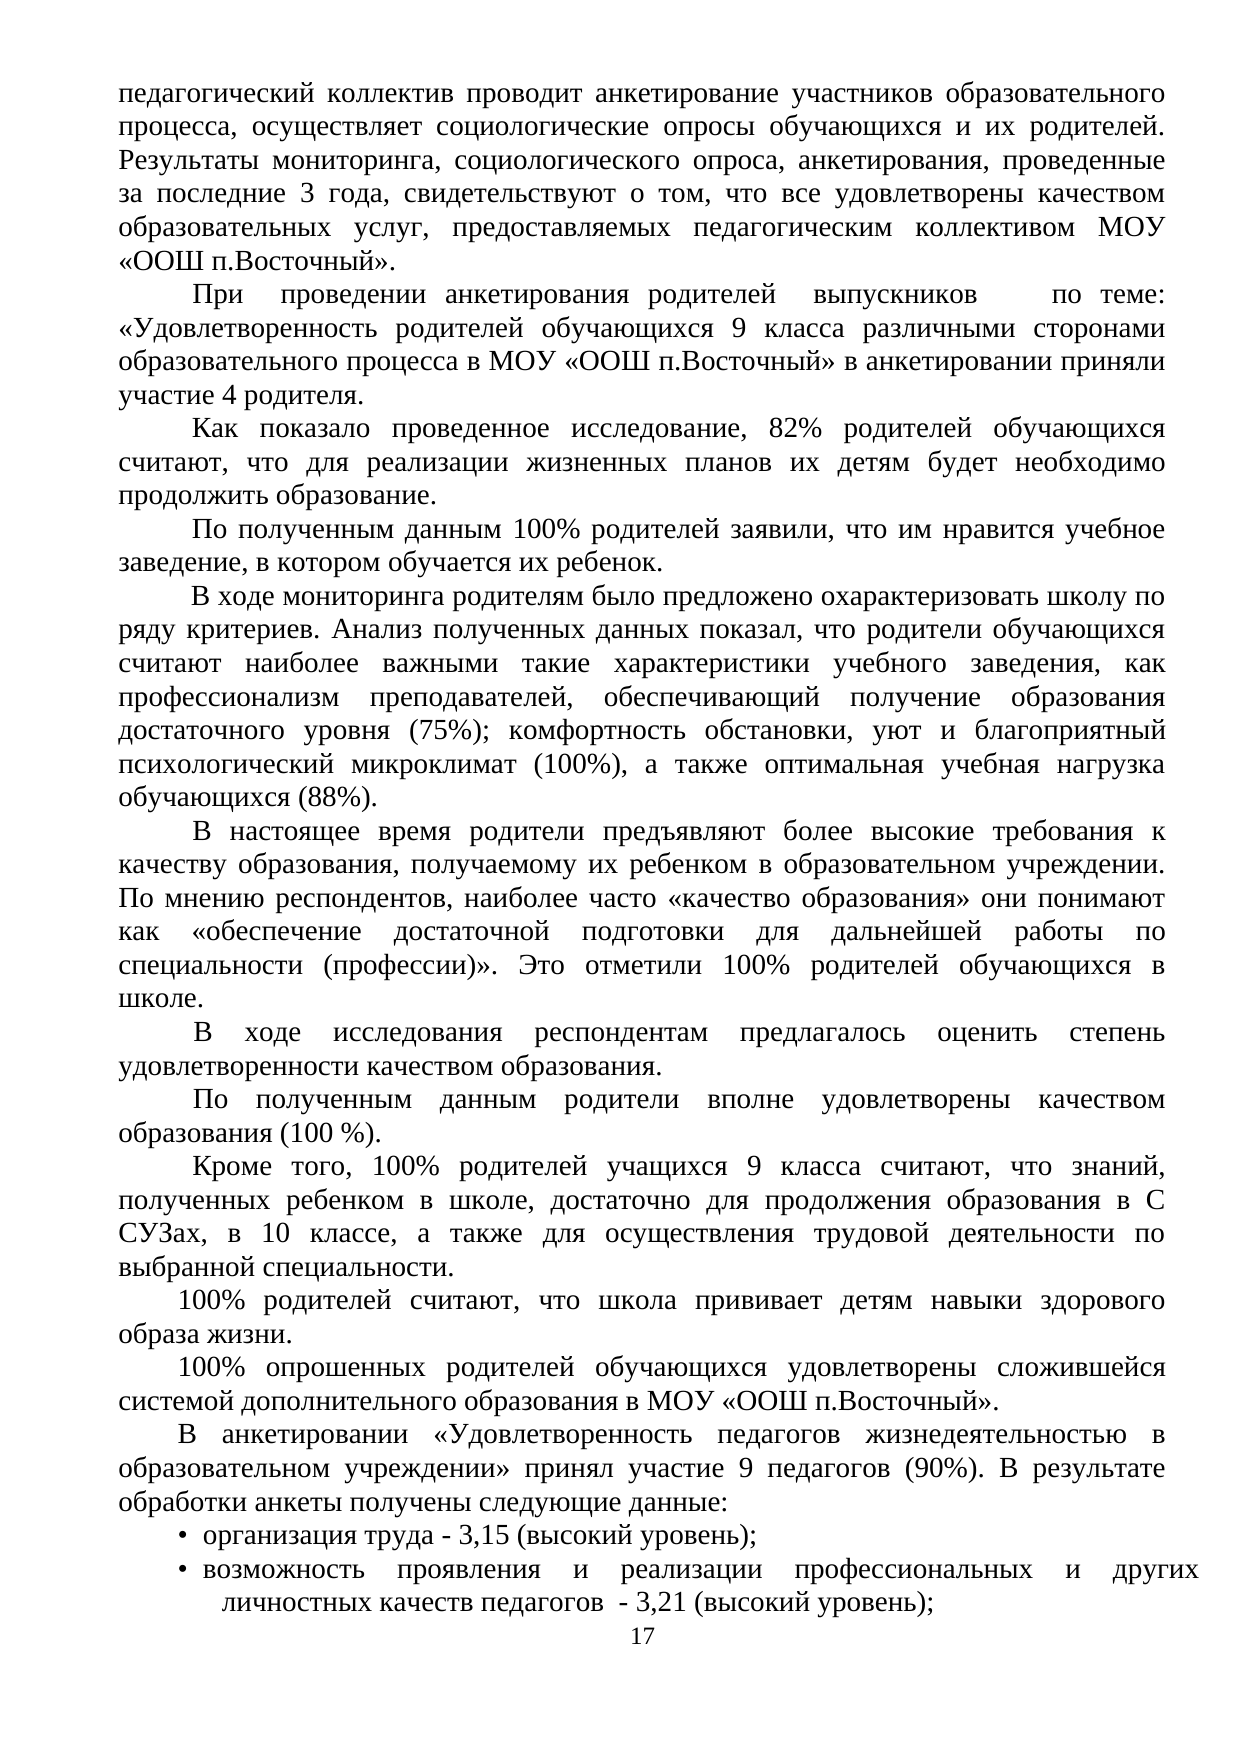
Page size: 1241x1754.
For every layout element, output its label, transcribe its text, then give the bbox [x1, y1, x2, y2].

text В ходе исследования респондентам предлагалось оценить степень удовлетворенности качеством образования. [118, 1014, 1166, 1081]
text В ходе мониторинга родителям было предложено охарактеризовать школу по ряду критериев. Анализ полученных данных показал, что родители обучающихся считают наиболее важными такие характеристики учебного заведения, как профессионализм преподавателей, обеспечивающий получение образования достаточного уровня (75%); комфортность обстановки, уют и благоприятный психологический микроклимат (100%), а также оптимальная учебная нагрузка обучающихся (88%). [118, 578, 1166, 813]
text В анкетировании «Удовлетворенность педагогов жизнедеятельностью в образовательном учреждении» принял участие 9 педагогов (90%). В результате обработки анкеты получены следующие данные: [118, 1417, 1166, 1517]
text Как показало проведенное исследование, 82% родителей обучающихся считают, что для реализации жизненных планов их детям будет необходимо продолжить образование. [118, 410, 1166, 511]
text 100% родителей считают, что школа прививает детям навыки здорового образа жизни. [118, 1282, 1166, 1349]
text При проведении анкетирования родителей выпускников по теме: «Удовлетворенность родителей обучающихся 9 класса различными сторонами образовательного процесса в МОУ «ООШ п.Восточный» в анкетировании приняли участие 4 родителя. [118, 276, 1166, 410]
text По полученным данным 100% родителей заявили, что им нравится учебное заведение, в котором обучается их ребенок. [118, 511, 1166, 578]
text 100% опрошенных родителей обучающихся удовлетворены сложившейся системой дополнительного образования в МОУ «ООШ п.Восточный». [118, 1349, 1166, 1417]
list организация труда - 3,15 (высокий уровень); [177, 1517, 1166, 1551]
list возможность проявления и реализации профессиональных и других личностных качеств педагогов - 3,21 (высокий уровень); [177, 1551, 1200, 1618]
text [118, 75, 1166, 276]
text В настоящее время родители предъявляют более высокие требования к качеству образования, получаемому их ребенком в образовательном учреждении. По мнению респондентов, наиболее часто «качество образования» они понимают как «обеспечение достаточной подготовки для дальнейшей работы по специальности (профессии)». Это отметили 100% родителей обучающихся в школе. [118, 813, 1166, 1014]
text Кроме того, 100% родителей учащихся 9 класса считают, что знаний, полученных ребенком в школе, достаточно для продолжения образования в С СУЗах, в 10 классе, а также для осуществления трудовой деятельности по выбранной специальности. [118, 1148, 1166, 1282]
text По полученным данным родители вполне удовлетворены качеством образования (100 %). [118, 1081, 1166, 1148]
